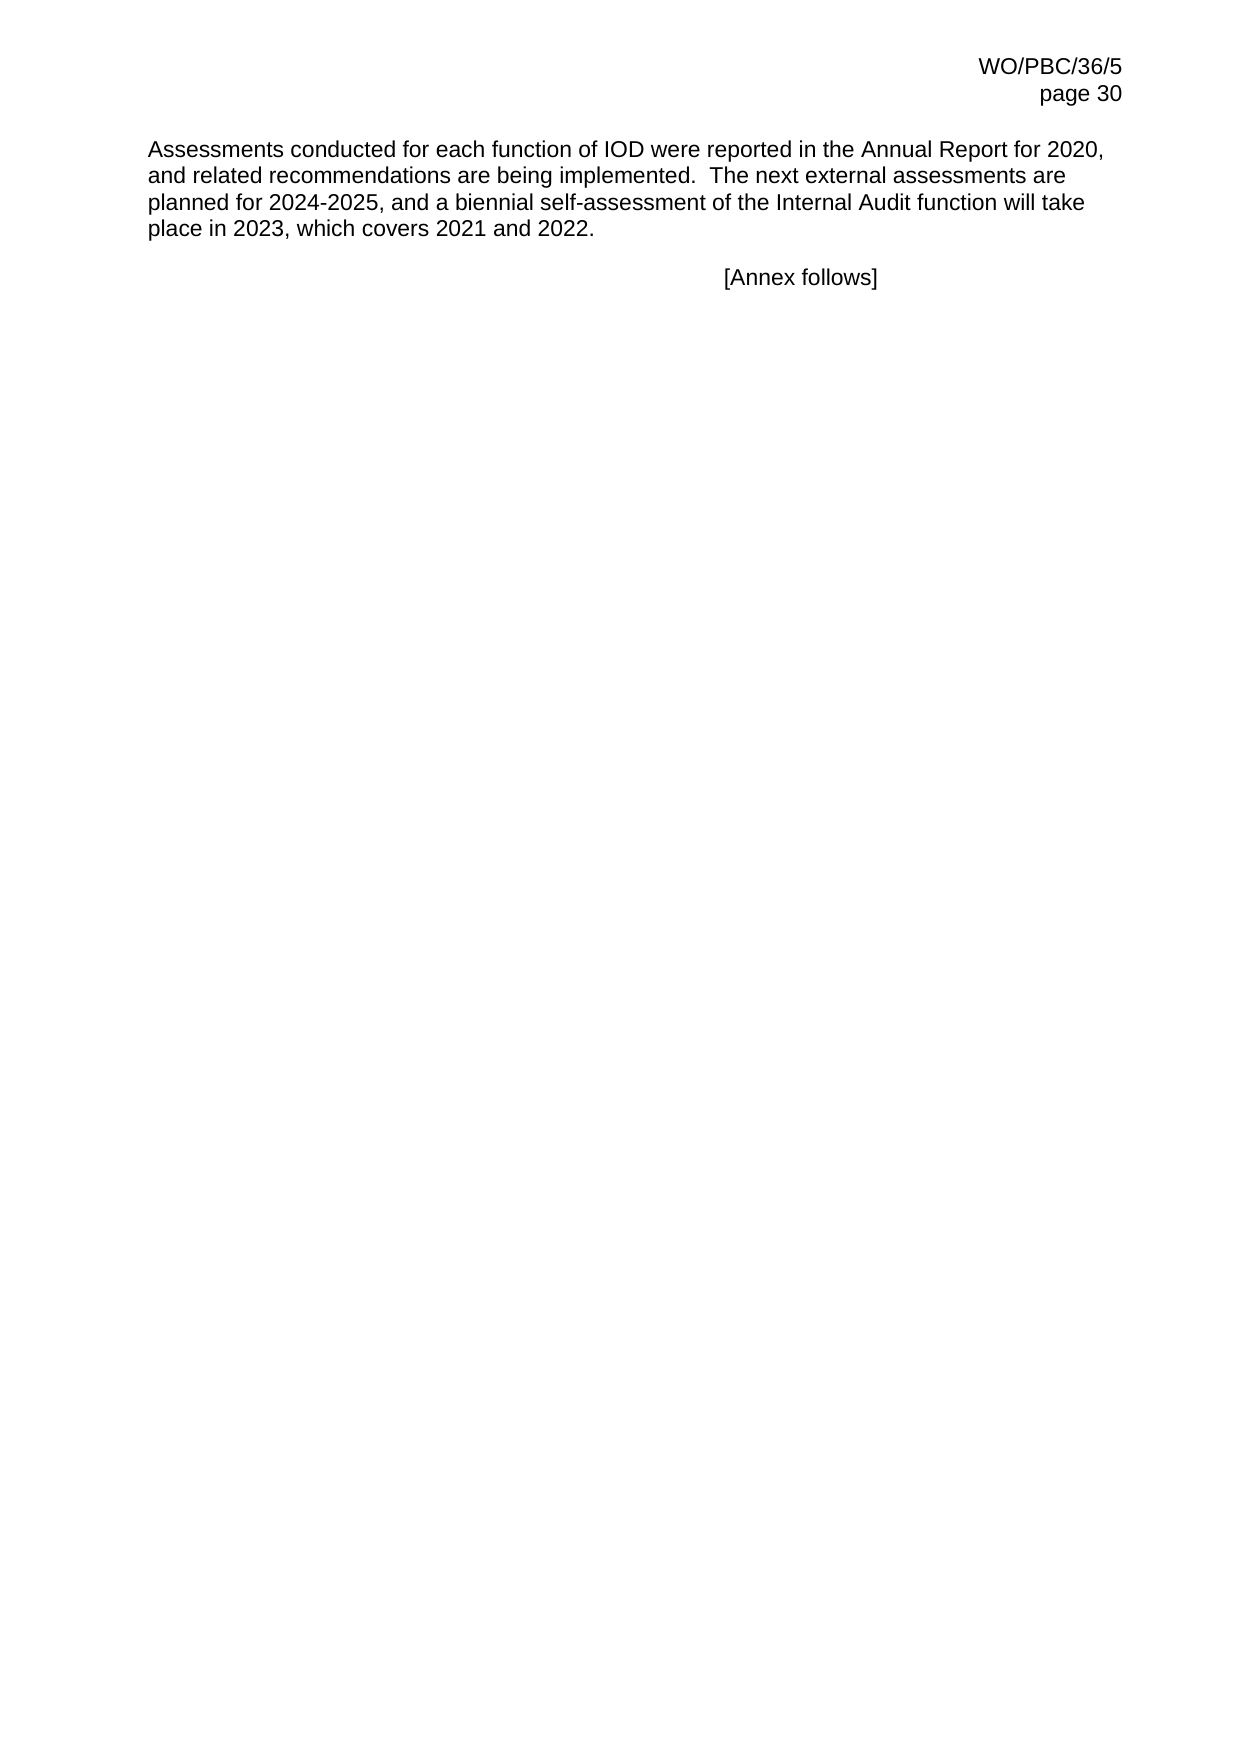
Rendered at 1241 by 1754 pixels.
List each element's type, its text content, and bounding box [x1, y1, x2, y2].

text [148, 136, 1122, 241]
text [Annex follows] [148, 264, 1122, 291]
